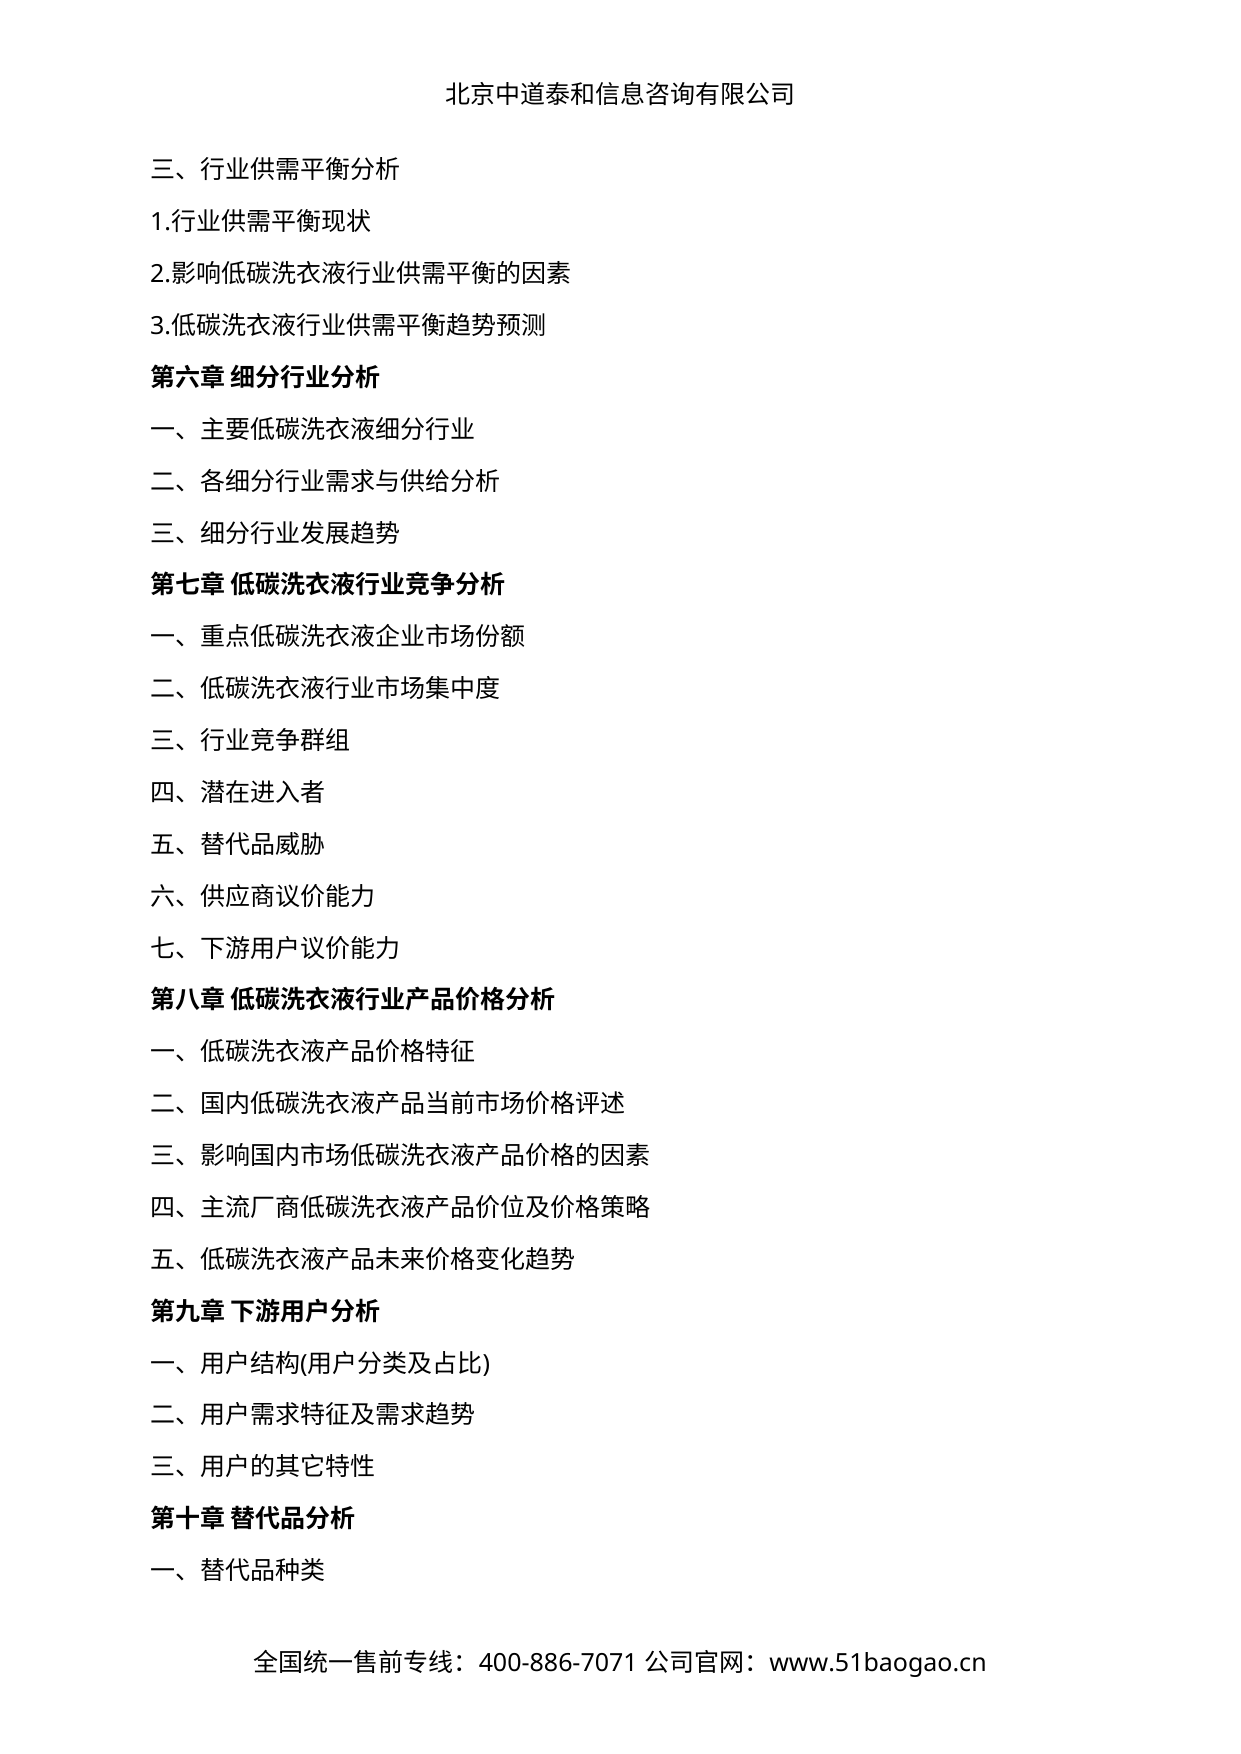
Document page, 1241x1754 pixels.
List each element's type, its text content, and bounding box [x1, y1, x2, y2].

text 三、行业供需平衡分析 [150, 150, 1090, 186]
text 3.低碳洗衣液行业供需平衡趋势预测 [150, 306, 1090, 342]
text 第八章 低碳洗衣液行业产品价格分析 [150, 980, 1090, 1016]
text 一、用户结构(用户分类及占比) [150, 1343, 1090, 1379]
text 一、主要低碳洗衣液细分行业 [150, 409, 1090, 446]
text 二、各细分行业需求与供给分析 [150, 461, 1090, 497]
text 第七章 低碳洗衣液行业竞争分析 [150, 565, 1090, 601]
text 第九章 下游用户分析 [150, 1291, 1090, 1327]
text 五、低碳洗衣液产品未来价格变化趋势 [150, 1239, 1090, 1276]
text 四、主流厂商低碳洗衣液产品价位及价格策略 [150, 1187, 1090, 1224]
text 五、替代品威胁 [150, 824, 1090, 861]
text 七、下游用户议价能力 [150, 928, 1090, 964]
text 一、替代品种类 [150, 1551, 1090, 1587]
text 四、潜在进入者 [150, 772, 1090, 809]
text 三、用户的其它特性 [150, 1447, 1090, 1483]
text 六、供应商议价能力 [150, 876, 1090, 912]
text 第十章 替代品分析 [150, 1499, 1090, 1535]
text 二、国内低碳洗衣液产品当前市场价格评述 [150, 1084, 1090, 1120]
text 三、影响国内市场低碳洗衣液产品价格的因素 [150, 1136, 1090, 1172]
text 1.行业供需平衡现状 [150, 202, 1090, 238]
text 一、低碳洗衣液产品价格特征 [150, 1032, 1090, 1068]
text 二、用户需求特征及需求趋势 [150, 1395, 1090, 1431]
text 2.影响低碳洗衣液行业供需平衡的因素 [150, 254, 1090, 290]
text 第六章 细分行业分析 [150, 357, 1090, 394]
text 三、行业竞争群组 [150, 721, 1090, 757]
text 三、细分行业发展趋势 [150, 513, 1090, 549]
text 一、重点低碳洗衣液企业市场份额 [150, 617, 1090, 653]
text 二、低碳洗衣液行业市场集中度 [150, 669, 1090, 705]
